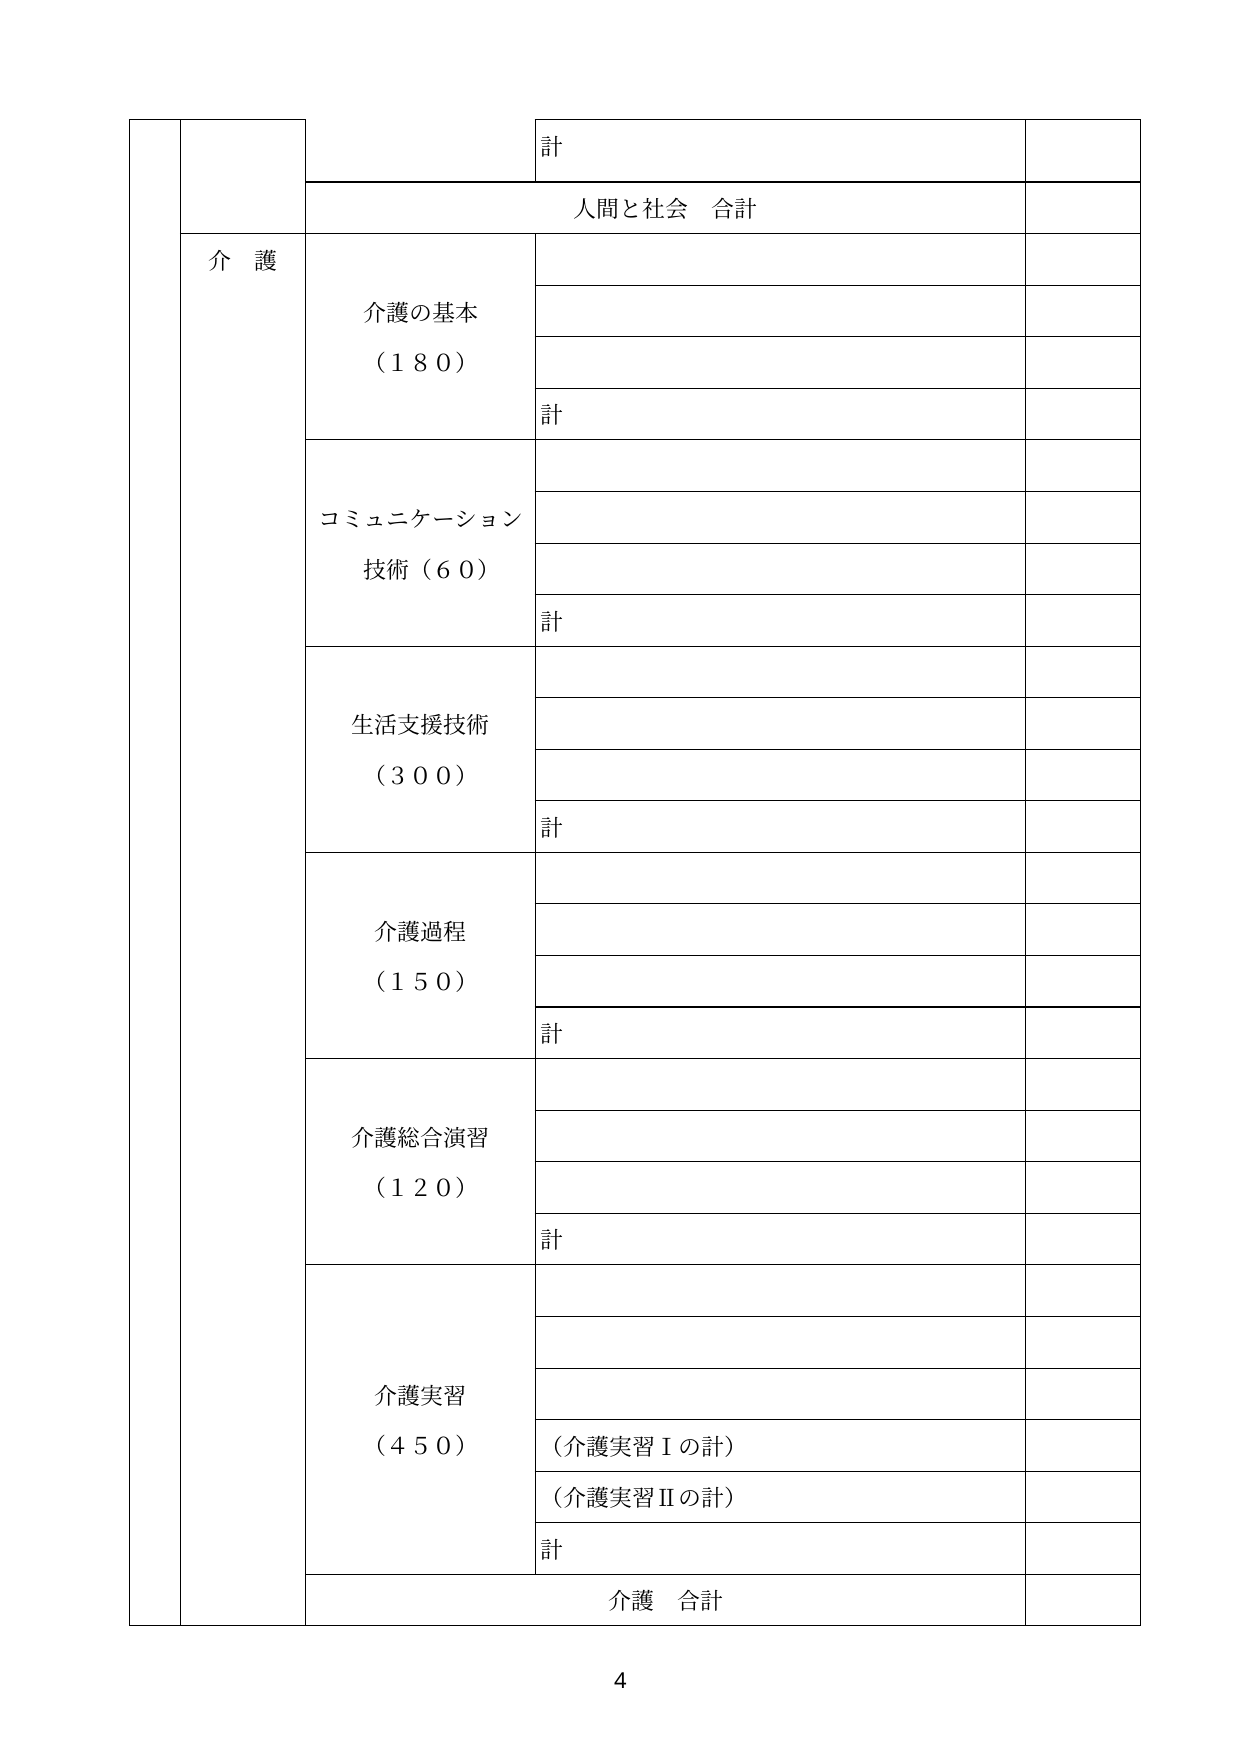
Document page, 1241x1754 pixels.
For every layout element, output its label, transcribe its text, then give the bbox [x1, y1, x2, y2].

table_cell [536, 1111, 1025, 1161]
table_cell [1026, 1008, 1140, 1058]
table_cell [1026, 389, 1140, 439]
table_cell 計 [536, 120, 1025, 181]
table_cell [1026, 1111, 1140, 1161]
table_cell [1026, 1420, 1140, 1471]
table_cell [536, 544, 1025, 594]
table_cell [536, 750, 1025, 800]
table_cell [1026, 801, 1140, 852]
table_cell （介護実習Ⅱの計） [536, 1472, 1025, 1522]
table_cell 介護 合計 [306, 1575, 1025, 1625]
table_cell [536, 492, 1025, 542]
table_cell [536, 698, 1025, 749]
table_cell [1026, 1265, 1140, 1316]
table_cell 計 [536, 1523, 1025, 1574]
table_cell 計 [536, 389, 1025, 439]
table_cell [1026, 440, 1140, 491]
table_cell [536, 904, 1025, 955]
table_cell 介護の基本 （１８０） [306, 234, 535, 439]
table_cell [1026, 904, 1140, 955]
table_cell [1026, 1214, 1140, 1264]
table_cell 人間と社会 合計 [306, 183, 1025, 233]
table_cell [1026, 1575, 1140, 1625]
table_cell [536, 1265, 1025, 1316]
table_cell [1026, 492, 1140, 542]
table_cell [1026, 853, 1140, 903]
table_cell [536, 337, 1025, 388]
table_cell [1026, 1472, 1140, 1522]
table_cell [1026, 1162, 1140, 1213]
table_cell [1026, 120, 1140, 181]
table_cell （介護実習Ⅰの計） [536, 1420, 1025, 1471]
table_cell [1026, 1369, 1140, 1419]
table_cell [536, 234, 1025, 284]
table_cell [1026, 956, 1140, 1006]
table_cell 介護総合演習 （１２０） [306, 1059, 535, 1264]
table_cell 生活支援技術 （３００） [306, 647, 535, 852]
table_cell [1026, 698, 1140, 749]
table_cell [536, 956, 1025, 1006]
table_cell 計 [536, 801, 1025, 852]
table_cell 介 護 [181, 234, 305, 1625]
table_cell 介護過程 （１５０） [306, 853, 535, 1058]
table_cell [1026, 1523, 1140, 1574]
table_cell [1026, 183, 1140, 233]
table_cell [536, 1059, 1025, 1109]
table_cell [1026, 595, 1140, 646]
table_cell [1026, 647, 1140, 697]
table_cell 計 [536, 1214, 1025, 1264]
table_cell [536, 1162, 1025, 1213]
table_cell [1026, 750, 1140, 800]
table_cell [536, 286, 1025, 336]
table_cell [536, 853, 1025, 903]
table_cell [536, 1317, 1025, 1367]
table_cell [536, 440, 1025, 491]
table_cell コミュニケーション技術（６０） [306, 440, 535, 646]
table_cell 計 [536, 1008, 1025, 1058]
table_cell [1026, 337, 1140, 388]
table_cell [1026, 1317, 1140, 1367]
table_cell 介護実習 （４５０） [306, 1265, 535, 1574]
table_cell [1026, 544, 1140, 594]
table_cell 計 [536, 595, 1025, 646]
table_cell [1026, 234, 1140, 284]
table_cell [1026, 1059, 1140, 1109]
table_cell [1026, 286, 1140, 336]
table_cell [536, 647, 1025, 697]
table_cell [536, 1369, 1025, 1419]
